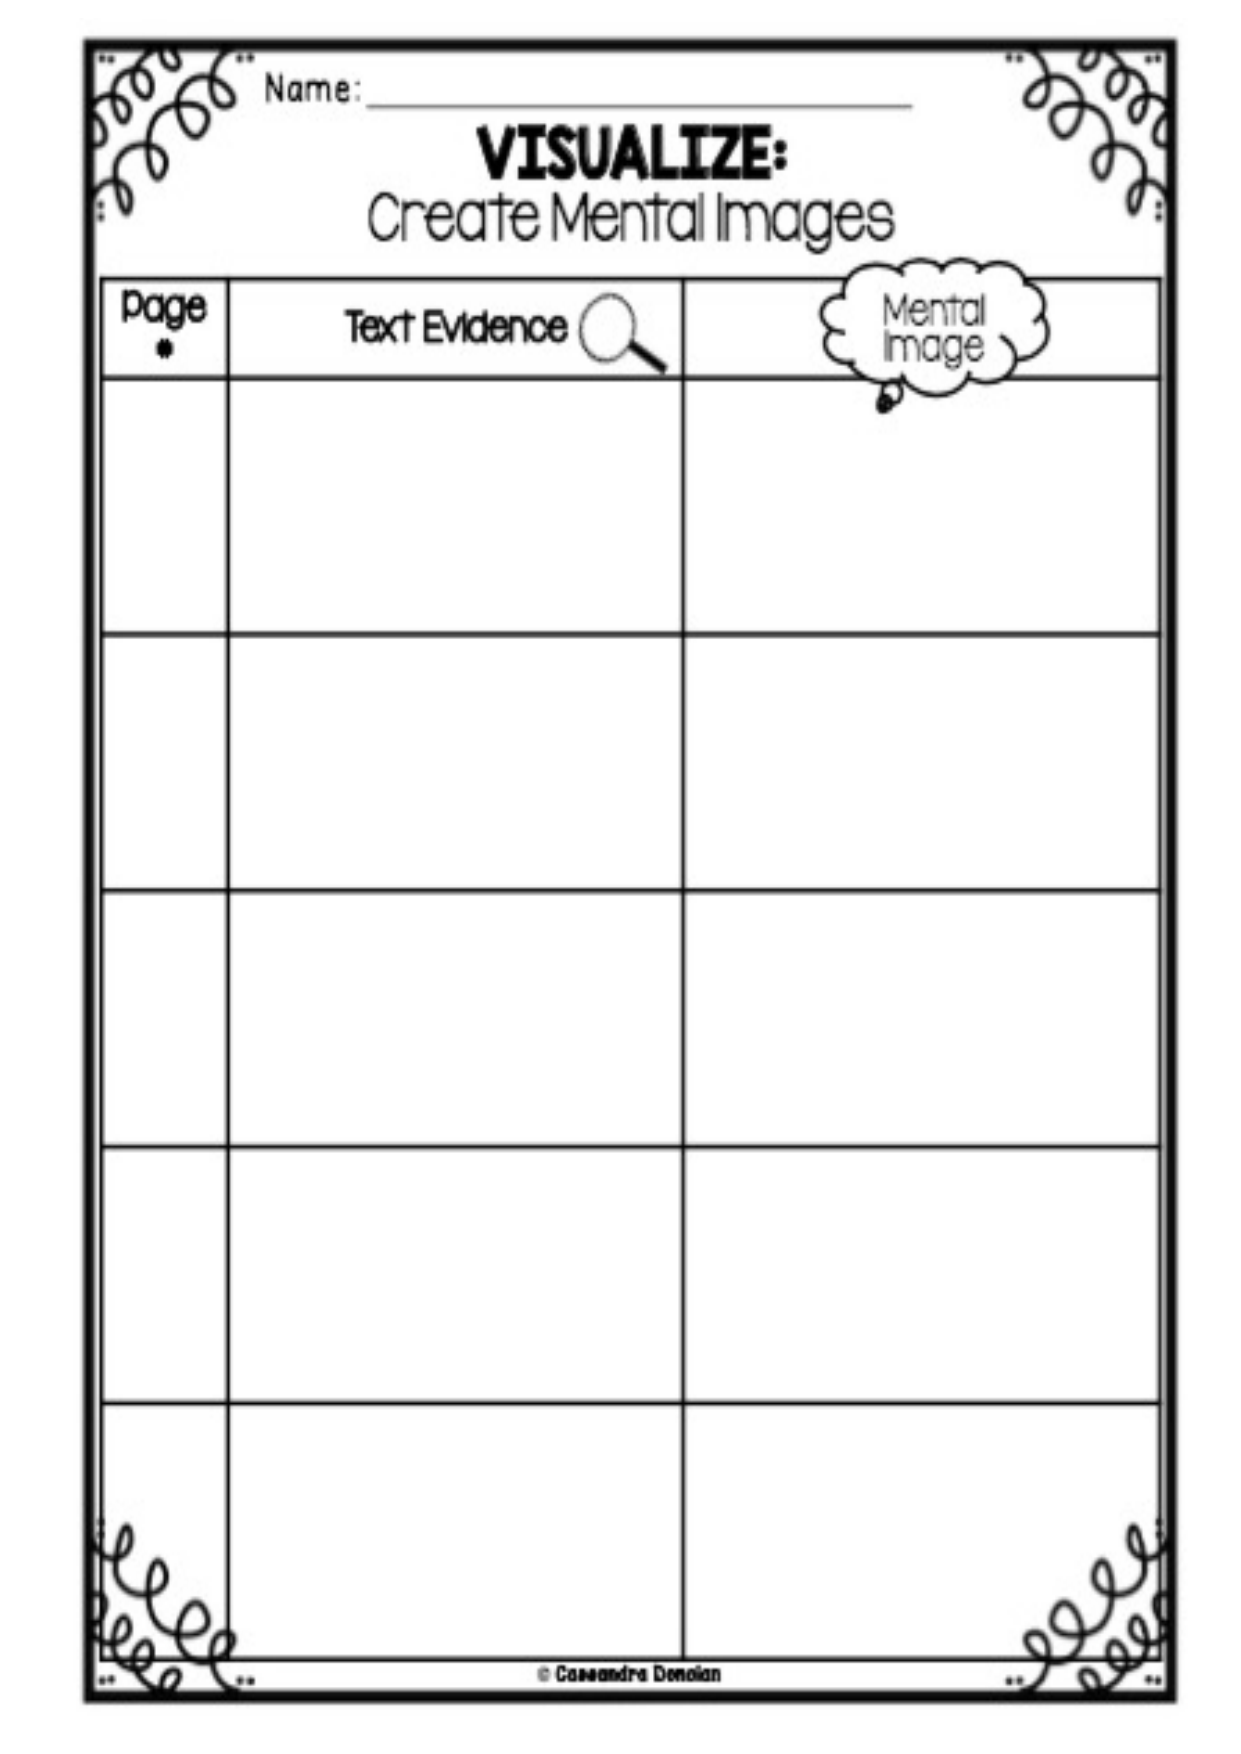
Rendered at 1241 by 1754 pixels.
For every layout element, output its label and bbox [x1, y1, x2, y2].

picture [56, 18, 1201, 1725]
